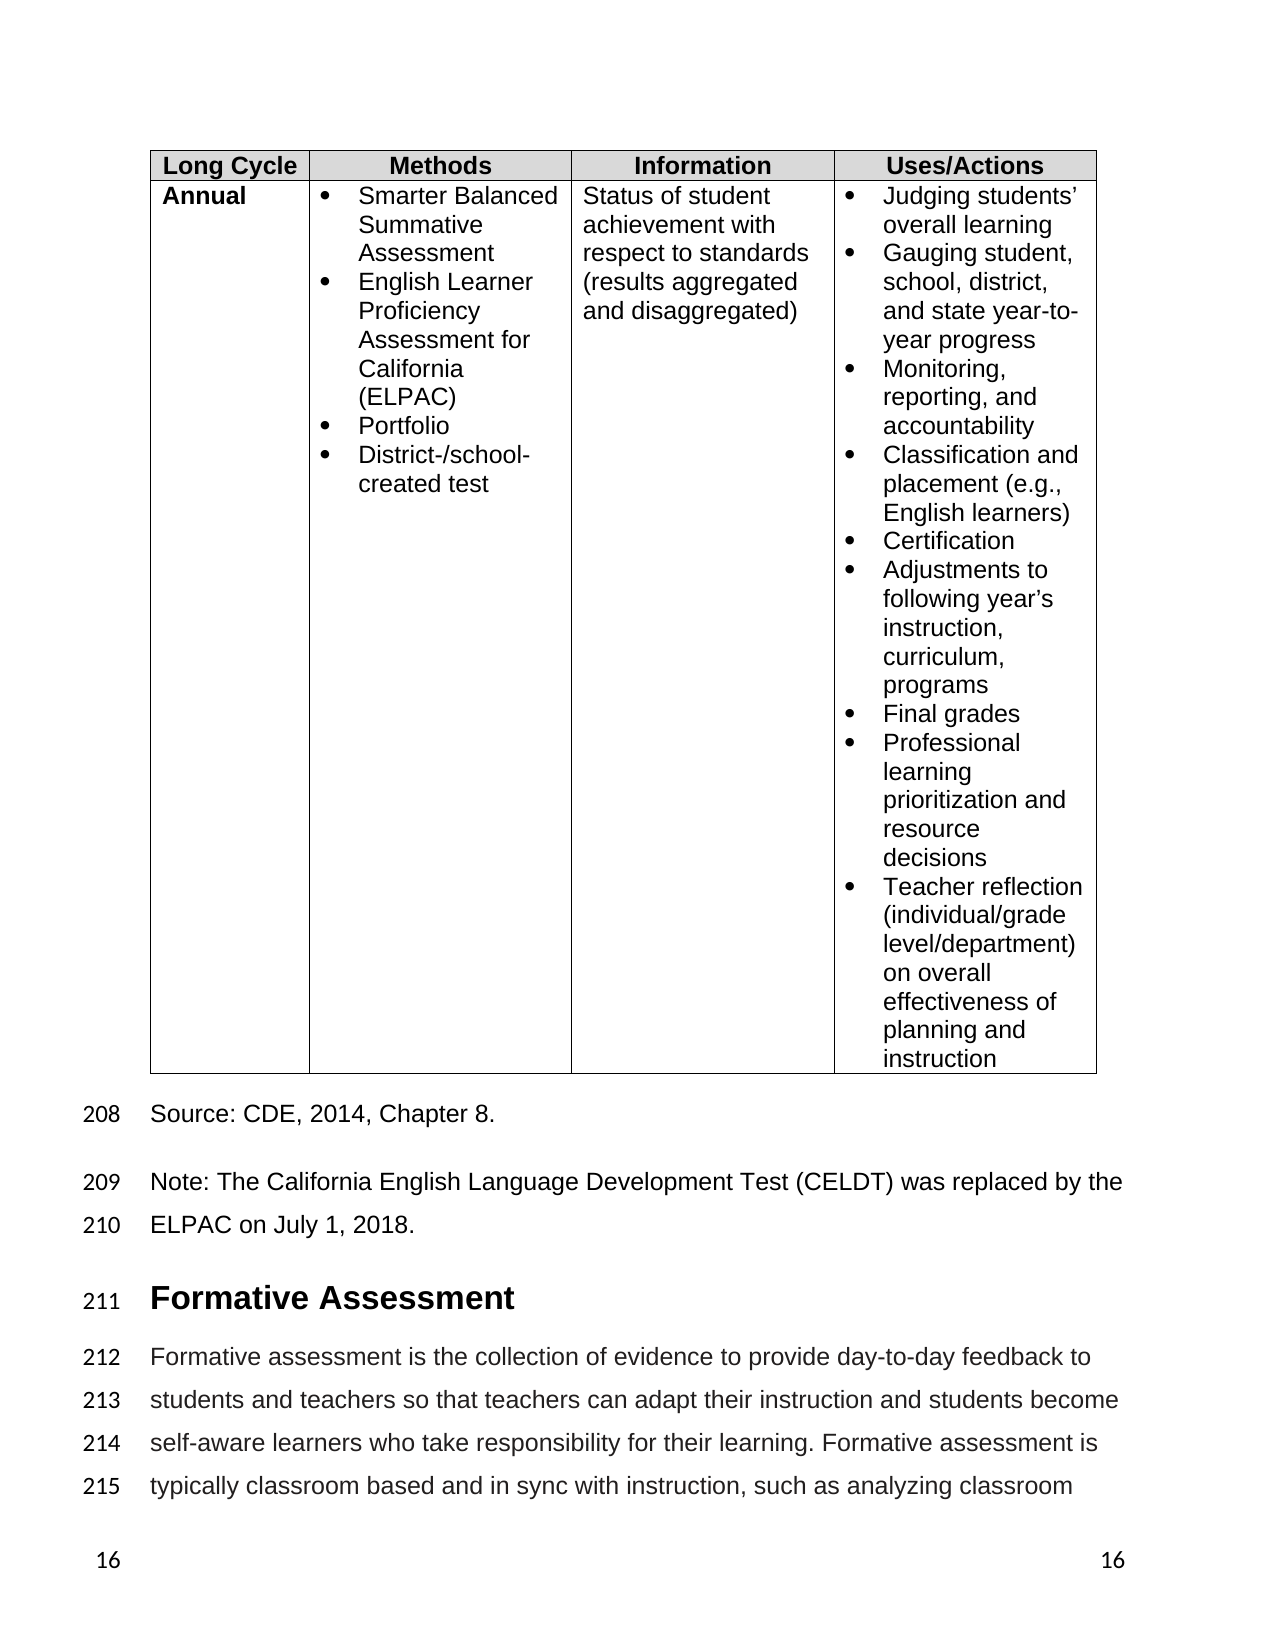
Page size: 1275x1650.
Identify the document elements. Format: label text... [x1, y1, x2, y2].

table_header Information [572, 151, 834, 180]
subtitle Formative Assessment [150, 1278, 1125, 1317]
table_cell Annual [151, 181, 309, 1073]
text Note: The California English Language Development Test (CELDT) was replaced by the ELPAC on July 1, 2018. [150, 1167, 1125, 1239]
table_cell Judging students’ overall learning Gauging student, school, district, and state year-to-year progress Monitoring, reporting, and accountability Classification and placement (e.g., English learners) Certification Adjustments to following year’s instruction, curriculum, programs Final grades Professional learning prioritization and resource decisions Teacher reflection (individual/grade level/department) on overall effectiveness of planning and instruction [835, 181, 1096, 1073]
table_header Methods [310, 151, 571, 180]
table_header Uses/Actions [835, 151, 1096, 180]
table_cell Smarter Balanced Summative Assessment English Learner Proficiency Assessment for California (ELPAC) Portfolio District-/school- created test [310, 181, 571, 1073]
text Source: CDE, 2014, Chapter 8. [150, 1099, 1125, 1128]
table_header Long Cycle [151, 151, 309, 180]
table_cell Status of student achievement with respect to standards (results aggregated and disaggregated) [572, 181, 834, 1073]
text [150, 1342, 1125, 1500]
